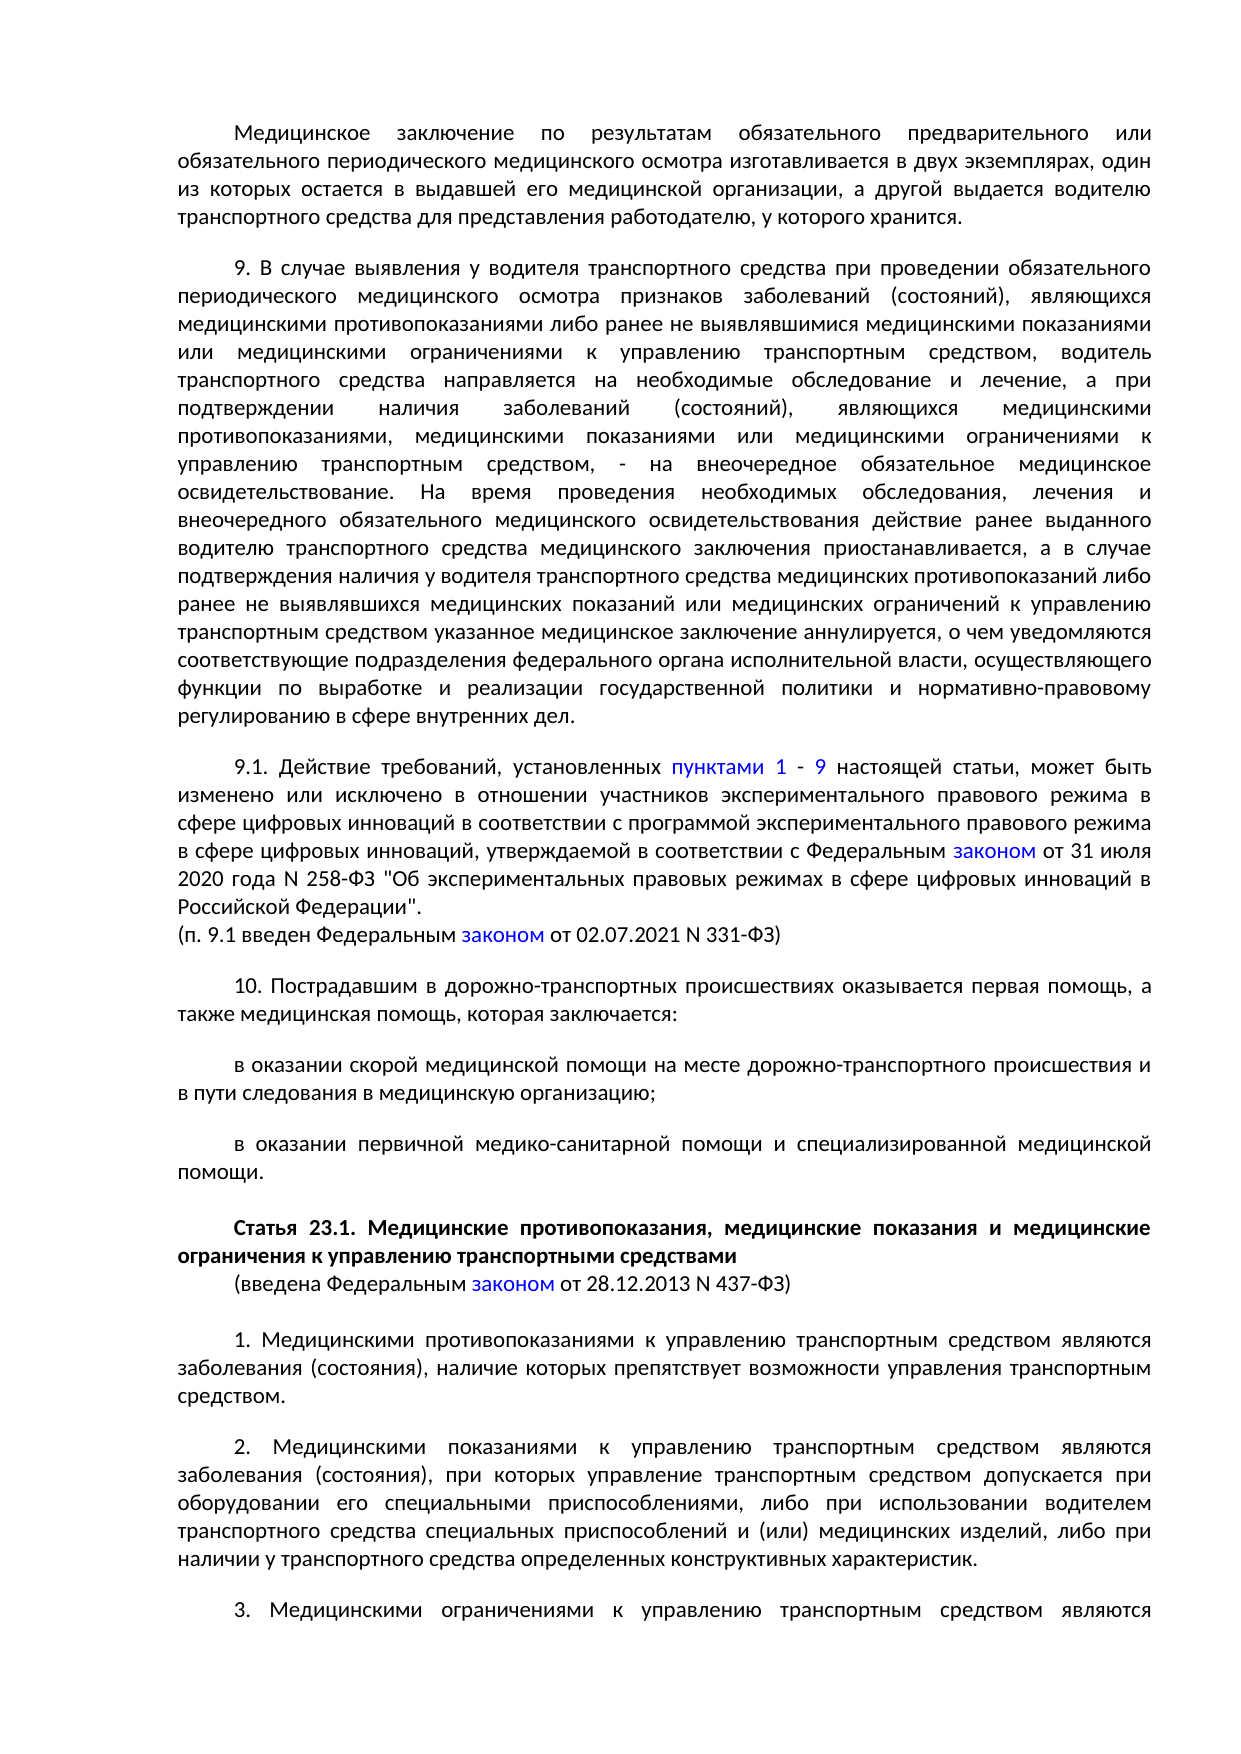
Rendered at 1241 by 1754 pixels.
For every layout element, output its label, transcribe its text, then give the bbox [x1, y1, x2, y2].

text 9.1. Действие требований, установленных пунктами 1 - 9 настоящей статьи, может быть изменено или исключено в отношении участников экспериментального правового режима в сфере цифровых инноваций в соответствии с программой экспериментального правового режима в сфере цифровых инноваций, утверждаемой в соответствии с Федеральным законом от 31 июля 2020 года N 258-ФЗ "Об экспериментальных правовых режимах в сфере цифровых инноваций в Российской Федерации". [177, 752, 1152, 921]
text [177, 1596, 1152, 1623]
text 9. В случае выявления у водителя транспортного средства при проведении обязательного периодического медицинского осмотра признаков заболеваний (состояний), являющихся медицинскими противопоказаниями либо ранее не выявлявшимися медицинскими показаниями или медицинскими ограничениями к управлению транспортным средством, водитель транспортного средства направляется на необходимые обследование и лечение, а при подтверждении наличия заболеваний (состояний), являющихся медицинскими противопоказаниями, медицинскими показаниями или медицинскими ограничениями к управлению транспортным средством, - на внеочередное обязательное медицинское освидетельствование. На время проведения необходимых обследования, лечения и внеочередного обязательного медицинского освидетельствования действие ранее выданного водителю транспортного средства медицинского заключения приостанавливается, а в случае подтверждения наличия у водителя транспортного средства медицинских противопоказаний либо ранее не выявлявшихся медицинских показаний или медицинских ограничений к управлению транспортным средством указанное медицинское заключение аннулируется, о чем уведомляются соответствующие подразделения федерального органа исполнительной власти, осуществляющего функции по выработке и реализации государственной политики и нормативно-правовому регулированию в сфере внутренних дел. [177, 253, 1152, 729]
text в оказании скорой медицинской помощи на месте дорожно-транспортного происшествия и в пути следования в медицинскую организацию; [177, 1050, 1152, 1106]
text (п. 9.1 введен Федеральным законом от 02.07.2021 N 331-ФЗ) [177, 921, 1152, 948]
text 10. Пострадавшим в дорожно-транспортных происшествиях оказывается первая помощь, а также медицинская помощь, которая заключается: [177, 971, 1152, 1027]
title Статья 23.1. Медицинские противопоказания, медицинские показания и медицинские ограничения к управлению транспортными средствами [177, 1213, 1152, 1269]
text Медицинское заключение по результатам обязательного предварительного или обязательного периодического медицинского осмотра изготавливается в двух экземплярах, один из которых остается в выдавшей его медицинской организации, а другой выдается водителю транспортного средства для представления работодателю, у которого хранится. [177, 118, 1152, 230]
text в оказании первичной медико-санитарной помощи и специализированной медицинской помощи. [177, 1129, 1152, 1185]
text 2. Медицинскими показаниями к управлению транспортным средством являются заболевания (состояния), при которых управление транспортным средством допускается при оборудовании его специальными приспособлениями, либо при использовании водителем транспортного средства специальных приспособлений и (или) медицинских изделий, либо при наличии у транспортного средства определенных конструктивных характеристик. [177, 1432, 1152, 1573]
text 1. Медицинскими противопоказаниями к управлению транспортным средством являются заболевания (состояния), наличие которых препятствует возможности управления транспортным средством. [177, 1326, 1152, 1409]
text (введена Федеральным законом от 28.12.2013 N 437-ФЗ) [177, 1269, 1152, 1297]
